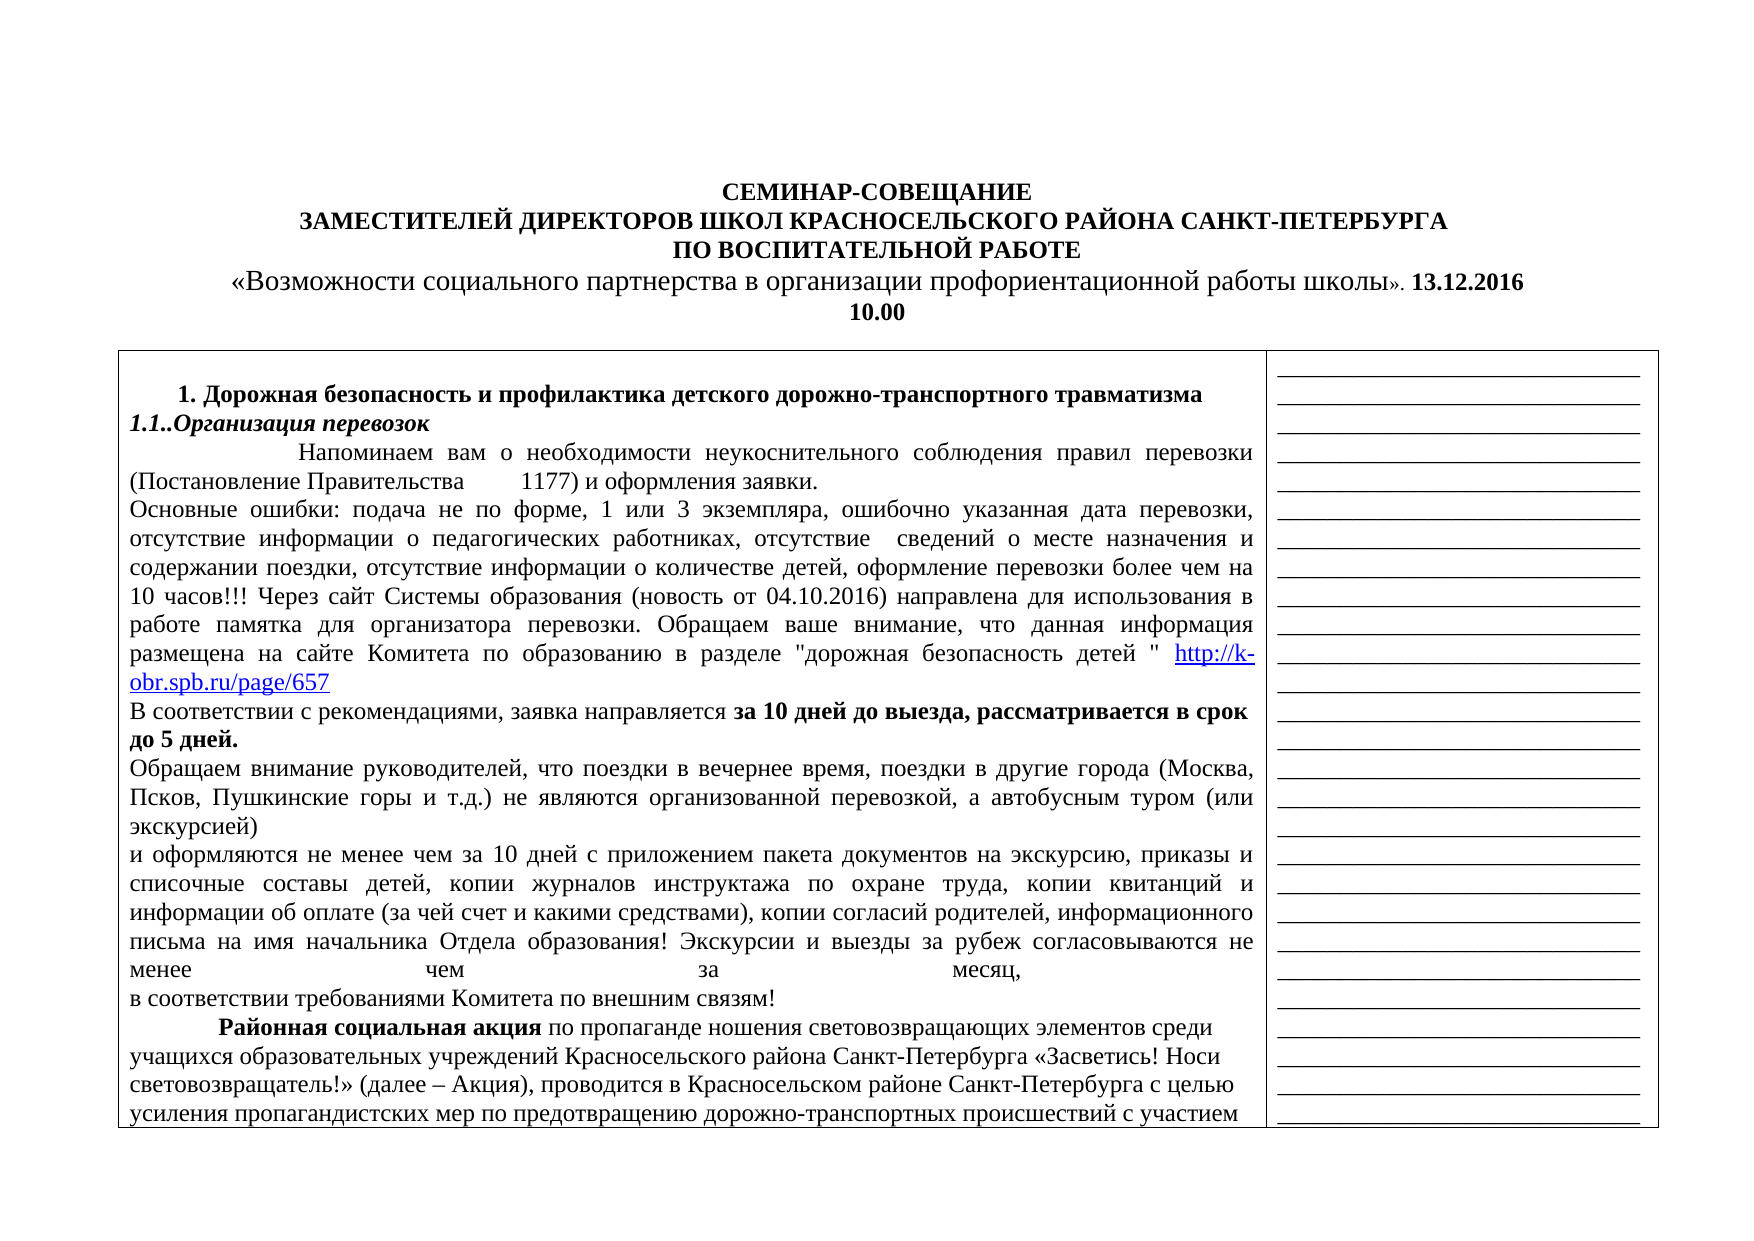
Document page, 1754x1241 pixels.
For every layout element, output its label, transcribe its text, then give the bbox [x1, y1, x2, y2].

text ЗАМЕСТИТЕЛЕЙ ДИРЕКТОРОВ ШКОЛ КРАСНОСЕЛЬСКОГО РАЙОНА САНКТ-ПЕТЕРБУРГА ПО ВОСПИТАТЕЛЬНОЙ РАБОТЕ [118, 206, 1636, 263]
text 10.00 [118, 297, 1636, 326]
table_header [1267, 351, 1658, 1127]
text «Возможности социального партнерства в организации профориентационной работы школы». 13.12.2016 [118, 263, 1636, 297]
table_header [119, 351, 1266, 1127]
text СЕМИНАР-СОВЕЩАНИЕ [118, 177, 1636, 206]
